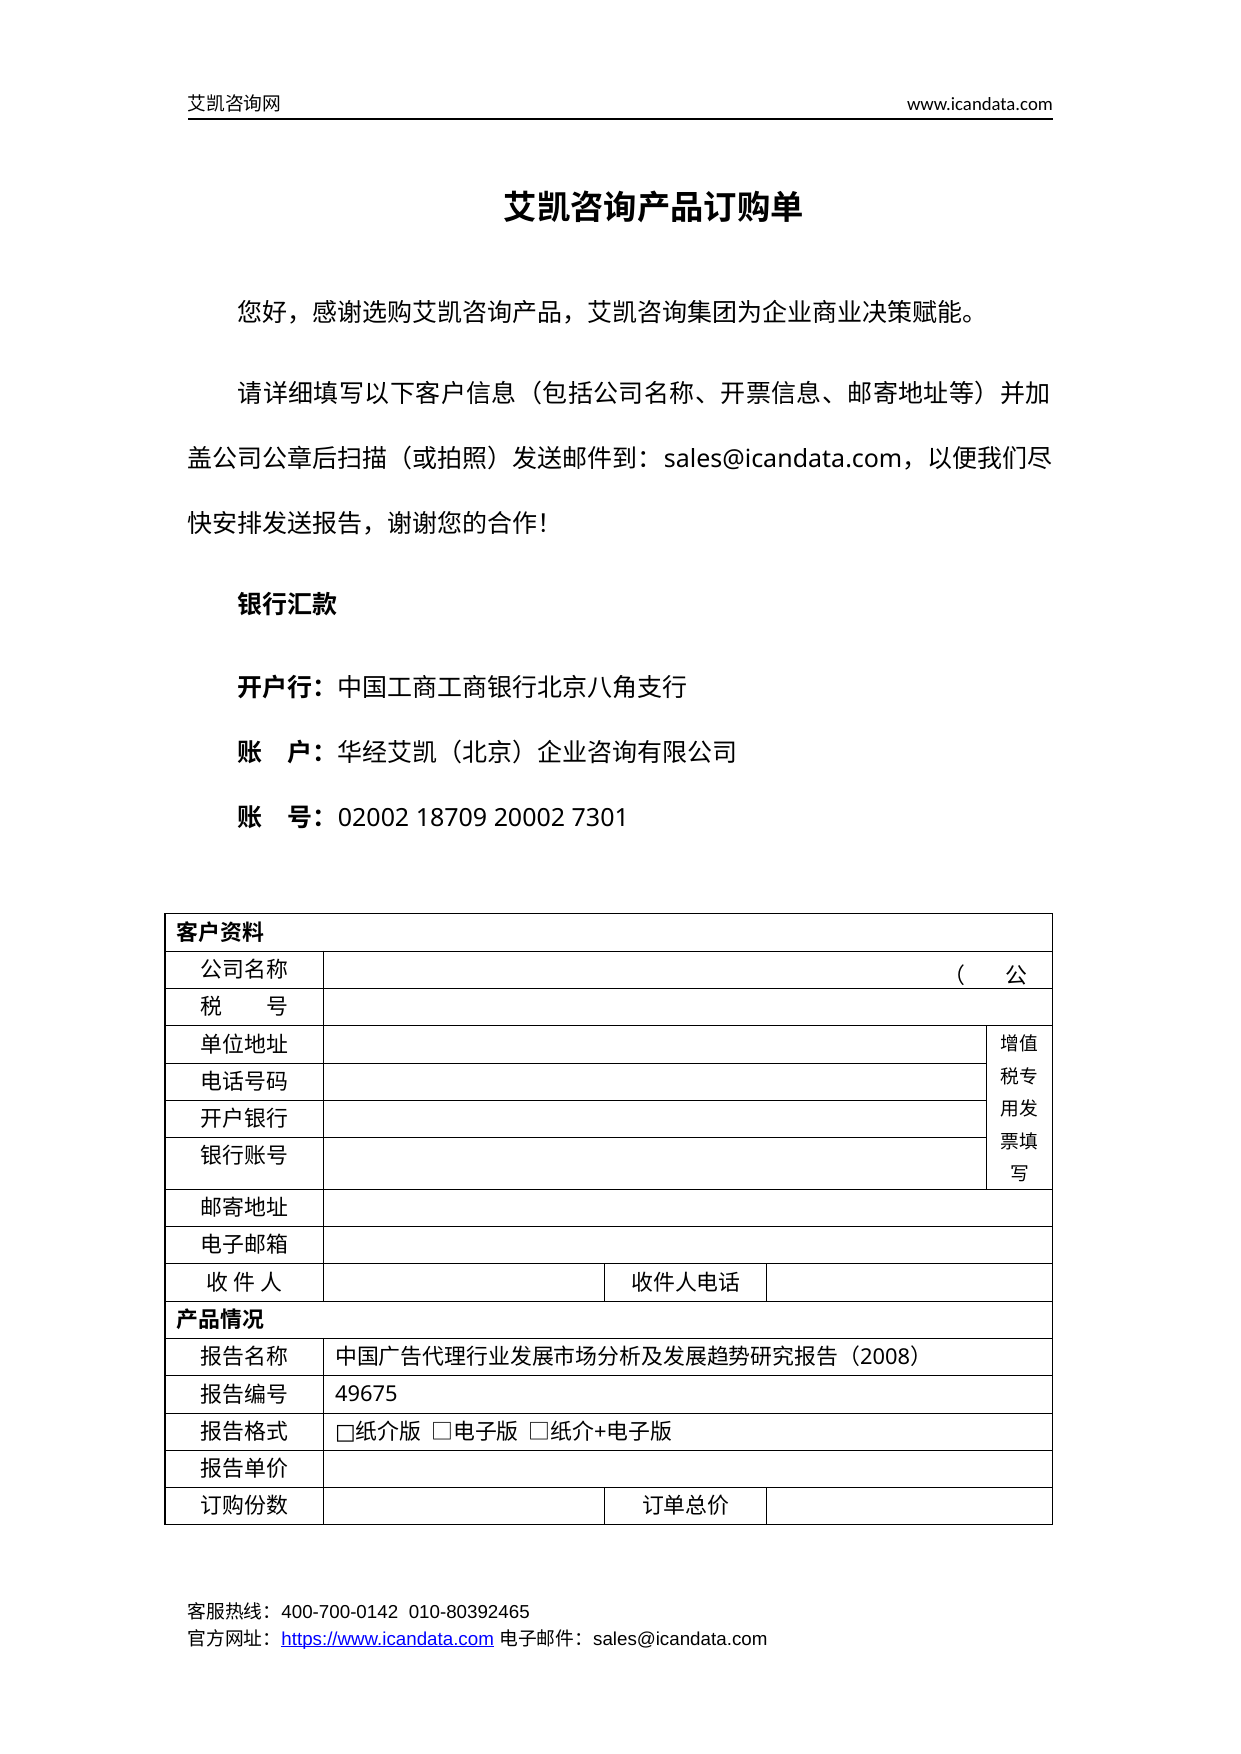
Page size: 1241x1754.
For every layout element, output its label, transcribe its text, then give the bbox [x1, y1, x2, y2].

table_header 客户资料 [166, 914, 1052, 951]
table_cell 邮寄地址 [166, 1190, 323, 1226]
table_cell 税 号 [166, 989, 323, 1025]
table_cell [324, 952, 1052, 988]
table_cell 49675 [324, 1376, 1052, 1412]
table_cell 收件人电话 [605, 1264, 766, 1301]
table_cell 增值税专用发票填写 [987, 1026, 1052, 1189]
text 艾凯咨询产品订购单 [187, 172, 1053, 237]
table_cell 电子邮箱 [166, 1227, 323, 1263]
table_cell 开户银行 [166, 1101, 323, 1137]
table_cell 订单总价 [605, 1488, 766, 1524]
table_cell [324, 1488, 604, 1524]
table_cell [324, 1138, 986, 1189]
table_cell [324, 1227, 1052, 1263]
table_cell 报告编号 [166, 1376, 323, 1412]
table_cell 订购份数 [166, 1488, 323, 1524]
table_cell [324, 1190, 1052, 1226]
text 账 号：02002 18709 20002 7301 [187, 783, 1053, 848]
table_cell 电话号码 [166, 1064, 323, 1100]
table_cell [324, 1101, 986, 1137]
table_cell 单位地址 [166, 1026, 323, 1062]
table_cell [324, 1264, 604, 1301]
table_cell [324, 989, 1052, 1025]
text 银行汇款 [187, 570, 1053, 635]
table_cell 银行账号 [166, 1138, 323, 1189]
table_cell 中国广告代理行业发展市场分析及发展趋势研究报告（2008） [324, 1339, 1052, 1375]
table_cell 收 件 人 [166, 1264, 323, 1301]
table_cell 产品情况 [166, 1302, 1052, 1338]
table_cell [324, 1451, 1052, 1487]
table_cell □纸介版 □电子版 □纸介+电子版 [324, 1414, 1052, 1450]
table_cell [324, 1026, 986, 1062]
table_cell [324, 1064, 986, 1100]
table_cell 报告格式 [166, 1414, 323, 1450]
text 请详细填写以下客户信息（包括公司名称、开票信息、邮寄地址等）并加盖公司公章后扫描（或拍照）发送邮件到：sales@icandata.com，以便我们尽快安排发送报告，谢谢您的合作！ [187, 359, 1053, 554]
text 开户行：中国工商工商银行北京八角支行 [187, 653, 1053, 718]
table_cell [767, 1264, 1052, 1301]
table_cell 报告名称 [166, 1339, 323, 1375]
table_cell 报告单价 [166, 1451, 323, 1487]
table_cell [767, 1488, 1052, 1524]
text 账 户：华经艾凯（北京）企业咨询有限公司 [187, 718, 1053, 783]
table_cell 公司名称 [166, 952, 323, 988]
text 您好，感谢选购艾凯咨询产品，艾凯咨询集团为企业商业决策赋能。 [187, 278, 1053, 343]
